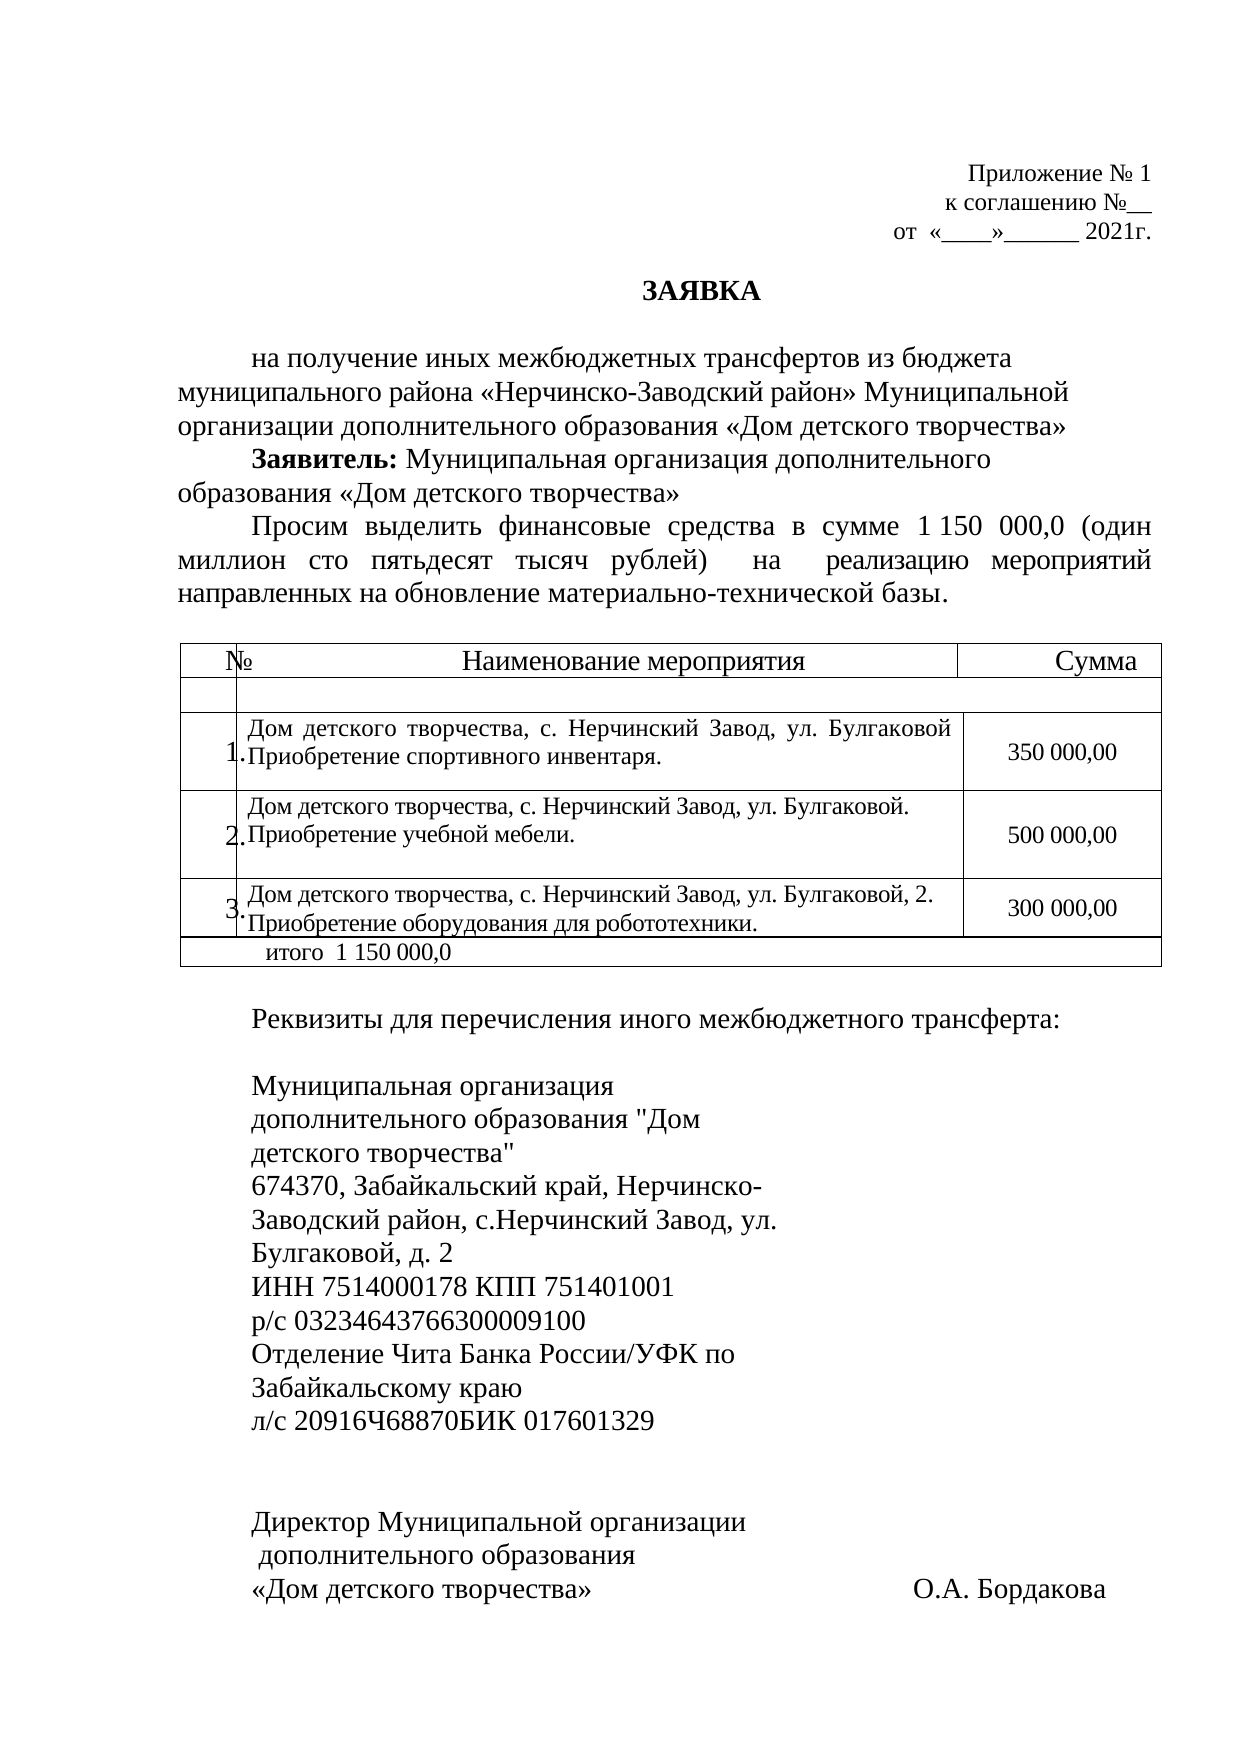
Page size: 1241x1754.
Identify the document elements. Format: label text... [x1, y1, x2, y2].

text ИНН 7514000178 КПП 751401001 [177, 1269, 1152, 1303]
text ЗАЯВКА [177, 273, 1152, 307]
text дополнительного образования [177, 1537, 1152, 1571]
text Муниципальная организация [177, 1068, 1152, 1101]
text Просим выделить финансовые средства в сумме 1 150 000,0 (один миллион сто пятьдесят тысяч рублей) на реализацию мероприятий направленных на обновление материально-технической базы. [177, 508, 1152, 609]
text Булгаковой, д. 2 [177, 1236, 1152, 1269]
text Заводский район, с.Нерчинский Завод, ул. [177, 1202, 1152, 1236]
text Приложение № 1 [177, 158, 1152, 187]
table_cell 350 000,00 [964, 713, 1161, 790]
table_cell [181, 678, 236, 712]
table_cell [237, 678, 1161, 712]
table_cell [181, 713, 236, 790]
table_header № [181, 644, 236, 677]
text Директор Муниципальной организации [177, 1504, 1152, 1537]
text Забайкальскому краю [177, 1370, 1152, 1403]
text на получение иных межбюджетных трансфертов из бюджета муниципального района «Нерчинско-Заводский район» Муниципальной организации дополнительного образования «Дом детского творчества» [177, 341, 1152, 441]
table_cell Дом детского творчества, с. Нерчинский Завод, ул. Булгаковой. Приобретение учебной мебели. [237, 791, 963, 878]
table_cell Дом детского творчества, с. Нерчинский Завод, ул. Булгаковой Приобретение спортивного инвентаря. [237, 713, 963, 790]
text к соглашению №__ [177, 187, 1152, 216]
table_cell 300 000,00 [964, 879, 1161, 936]
text дополнительного образования "Дом [177, 1101, 1152, 1135]
text л/с 20916Ч68870БИК 017601329 [177, 1403, 1152, 1437]
text детского творчества" [177, 1135, 1152, 1168]
table_cell [181, 791, 236, 878]
table_cell 500 000,00 [964, 791, 1161, 878]
table_cell итого 1 150 000,0 [181, 938, 1161, 966]
text «Дом детского творчества» О.А. Бордакова [177, 1571, 1152, 1604]
text Реквизиты для перечисления иного межбюджетного трансферта: [177, 1001, 1152, 1034]
text р/с 03234643766300009100 [177, 1303, 1152, 1336]
text Отделение Чита Банка России/УФК по [177, 1336, 1152, 1370]
text Заявитель: Муниципальная организация дополнительного образования «Дом детского творчества» [177, 441, 1152, 508]
table_header Наименование мероприятия [237, 644, 957, 677]
text от «____»______ 2021г. [177, 216, 1152, 245]
table_cell Дом детского творчества, с. Нерчинский Завод, ул. Булгаковой, 2. Приобретение оборудования для робототехники. [237, 879, 963, 936]
table_header Сумма [958, 644, 1161, 677]
table_cell [181, 879, 236, 936]
text 674370, Забайкальский край, Нерчинско- [177, 1168, 1152, 1202]
